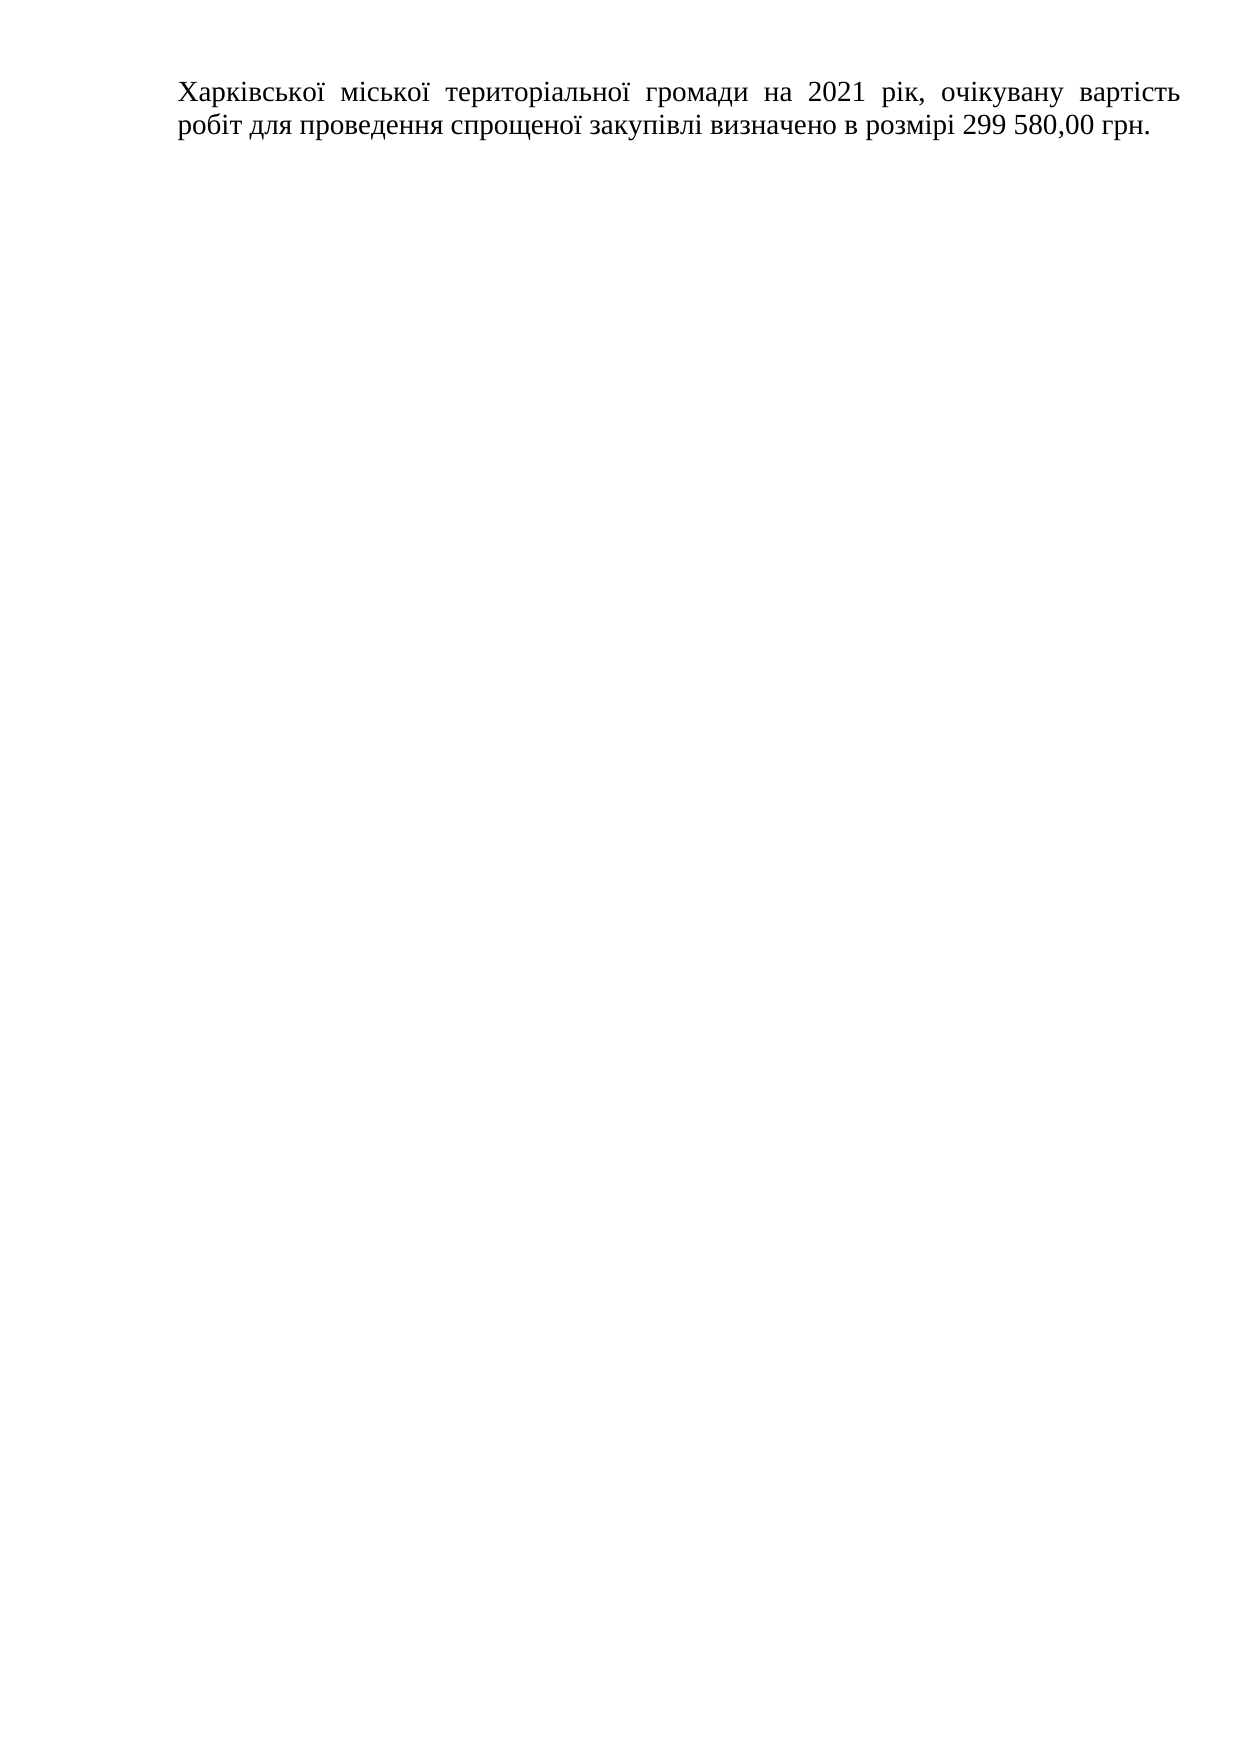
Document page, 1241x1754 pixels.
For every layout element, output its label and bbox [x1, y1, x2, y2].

text [177, 74, 1181, 141]
